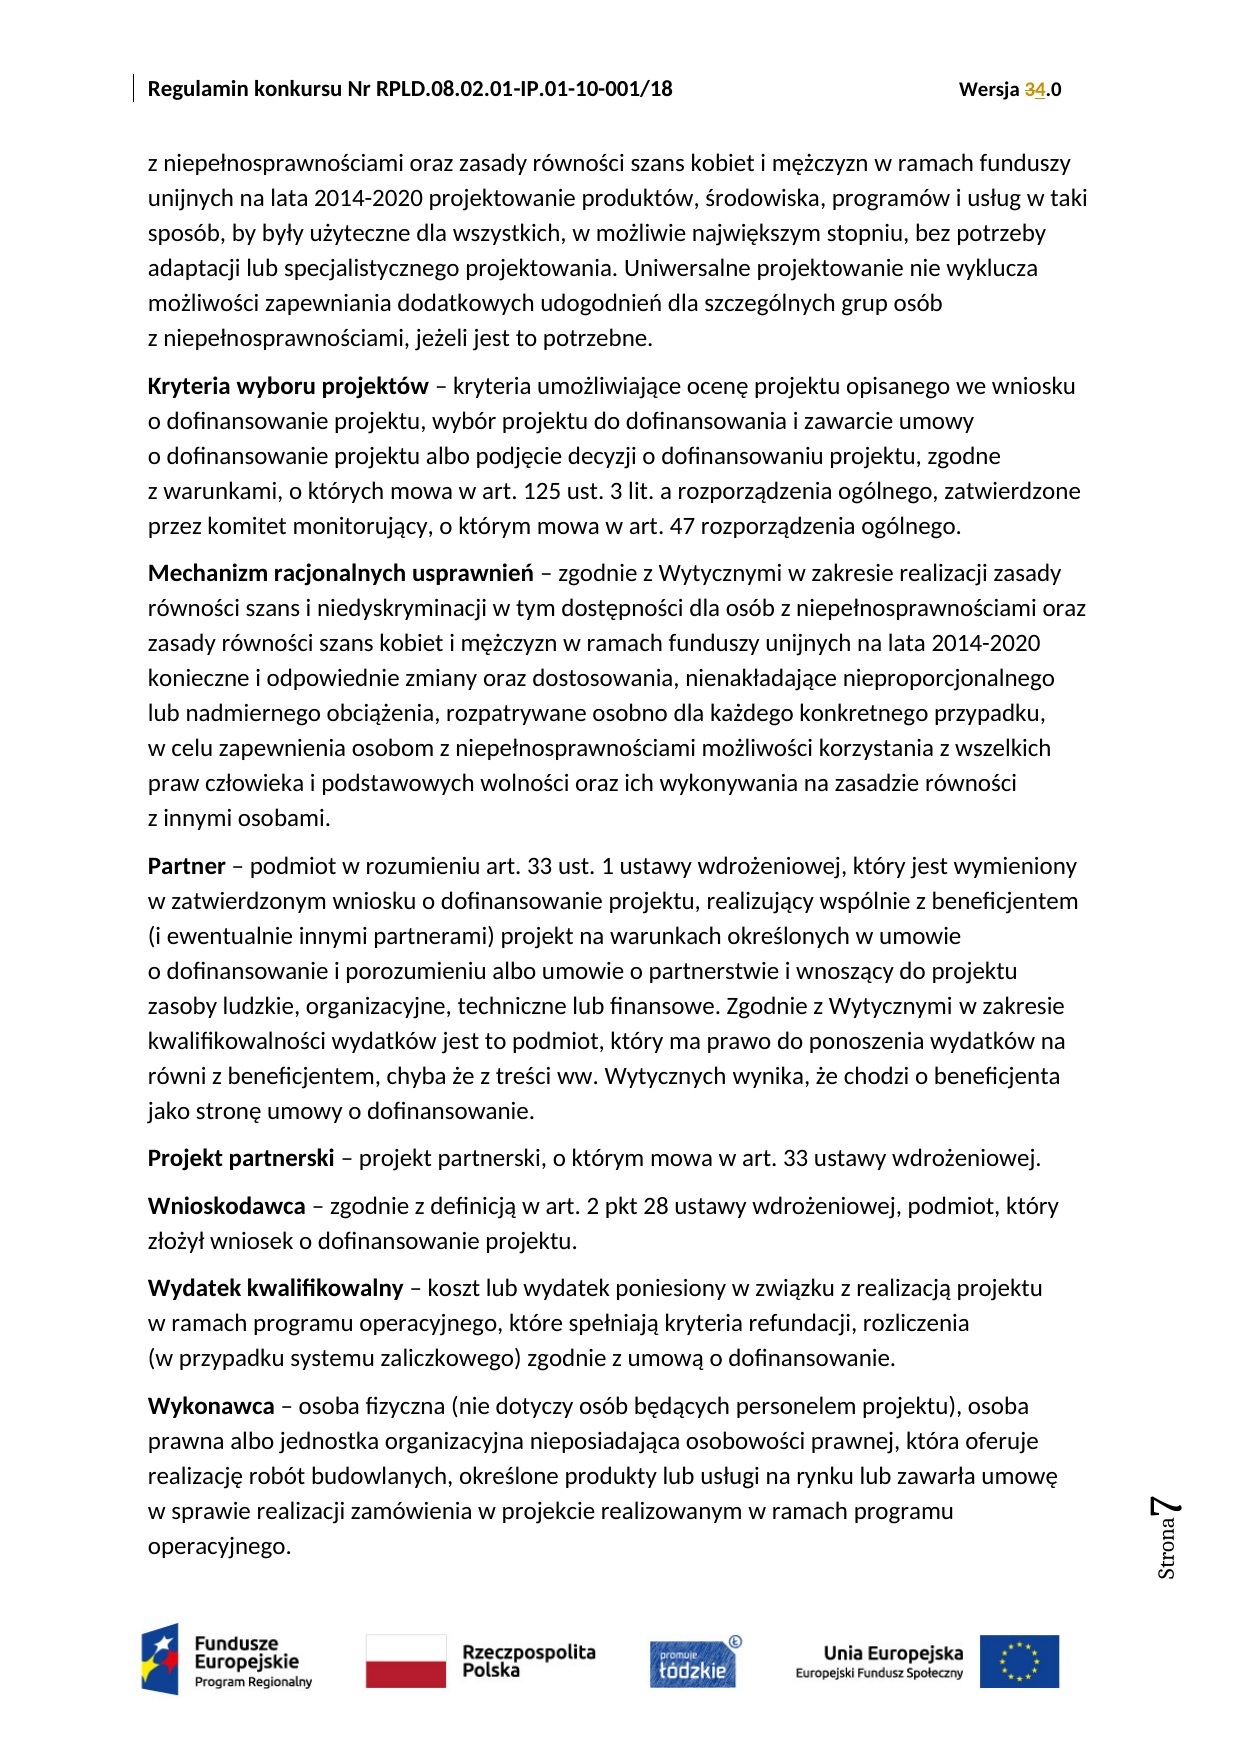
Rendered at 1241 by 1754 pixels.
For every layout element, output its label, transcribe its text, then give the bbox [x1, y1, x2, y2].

text Wydatek kwalifikowalny – koszt lub wydatek poniesiony w związku z realizacją projektu w ramach programu operacyjnego, które spełniają kryteria refundacji, rozliczenia (w przypadku systemu zaliczkowego) zgodnie z umową o dofinansowanie. [148, 1273, 1093, 1373]
text Wnioskodawca – zgodnie z definicją w art. 2 pkt 28 ustawy wdrożeniowej, podmiot, który złożył wniosek o dofinansowanie projektu. [148, 1190, 1093, 1256]
text Kryteria wyboru projektów – kryteria umożliwiające ocenę projektu opisanego we wniosku o dofinansowanie projektu, wybór projektu do dofinansowania i zawarcie umowy o dofinansowanie projektu albo podjęcie decyzji o dofinansowaniu projektu, zgodne z warunkami, o których mowa w art. 125 ust. 3 lit. a rozporządzenia ogólnego, zatwierdzone przez komitet monitorujący, o którym mowa w art. 47 rozporządzenia ogólnego. [148, 370, 1093, 541]
text Mechanizm racjonalnych usprawnień – zgodnie z Wytycznymi w zakresie realizacji zasady równości szans i niedyskryminacji w tym dostępności dla osób z niepełnosprawnościami oraz zasady równości szans kobiet i mężczyzn w ramach funduszy unijnych na lata 2014-2020 konieczne i odpowiednie zmiany oraz dostosowania, nienakładające nieproporcjonalnego lub nadmiernego obciążenia, rozpatrywane osobno dla każdego konkretnego przypadku, w celu zapewnienia osobom z niepełnosprawnościami możliwości korzystania z wszelkich praw człowieka i podstawowych wolności oraz ich wykonywania na zasadzie równości z innymi osobami. [148, 558, 1093, 833]
text Projekt partnerski – projekt partnerski, o którym mowa w art. 33 ustawy wdrożeniowej. [148, 1143, 1093, 1173]
picture [53, 1561, 1105, 1751]
text Partner – podmiot w rozumieniu art. 33 ust. 1 ustawy wdrożeniowej, który jest wymieniony w zatwierdzonym wniosku o dofinansowanie projektu, realizujący wspólnie z beneficjentem (i ewentualnie innymi partnerami) projekt na warunkach określonych w umowie o dofinansowanie i porozumieniu albo umowie o partnerstwie i wnoszący do projektu zasoby ludzkie, organizacyjne, techniczne lub finansowe. Zgodnie z Wytycznymi w zakresie kwalifikowalności wydatków jest to podmiot, który ma prawo do ponoszenia wydatków na równi z beneficjentem, chyba że z treści ww. Wytycznych wynika, że chodzi o beneficjenta jako stronę umowy o dofinansowanie. [148, 850, 1093, 1126]
text Wykonawca – osoba fizyczna (nie dotyczy osób będących personelem projektu), osoba prawna albo jednostka organizacyjna nieposiadająca osobowości prawnej, która oferuje realizację robót budowlanych, określone produkty lub usługi na rynku lub zawarła umowę w sprawie realizacji zamówienia w projekcie realizowanym w ramach programu operacyjnego. [148, 1390, 1093, 1561]
